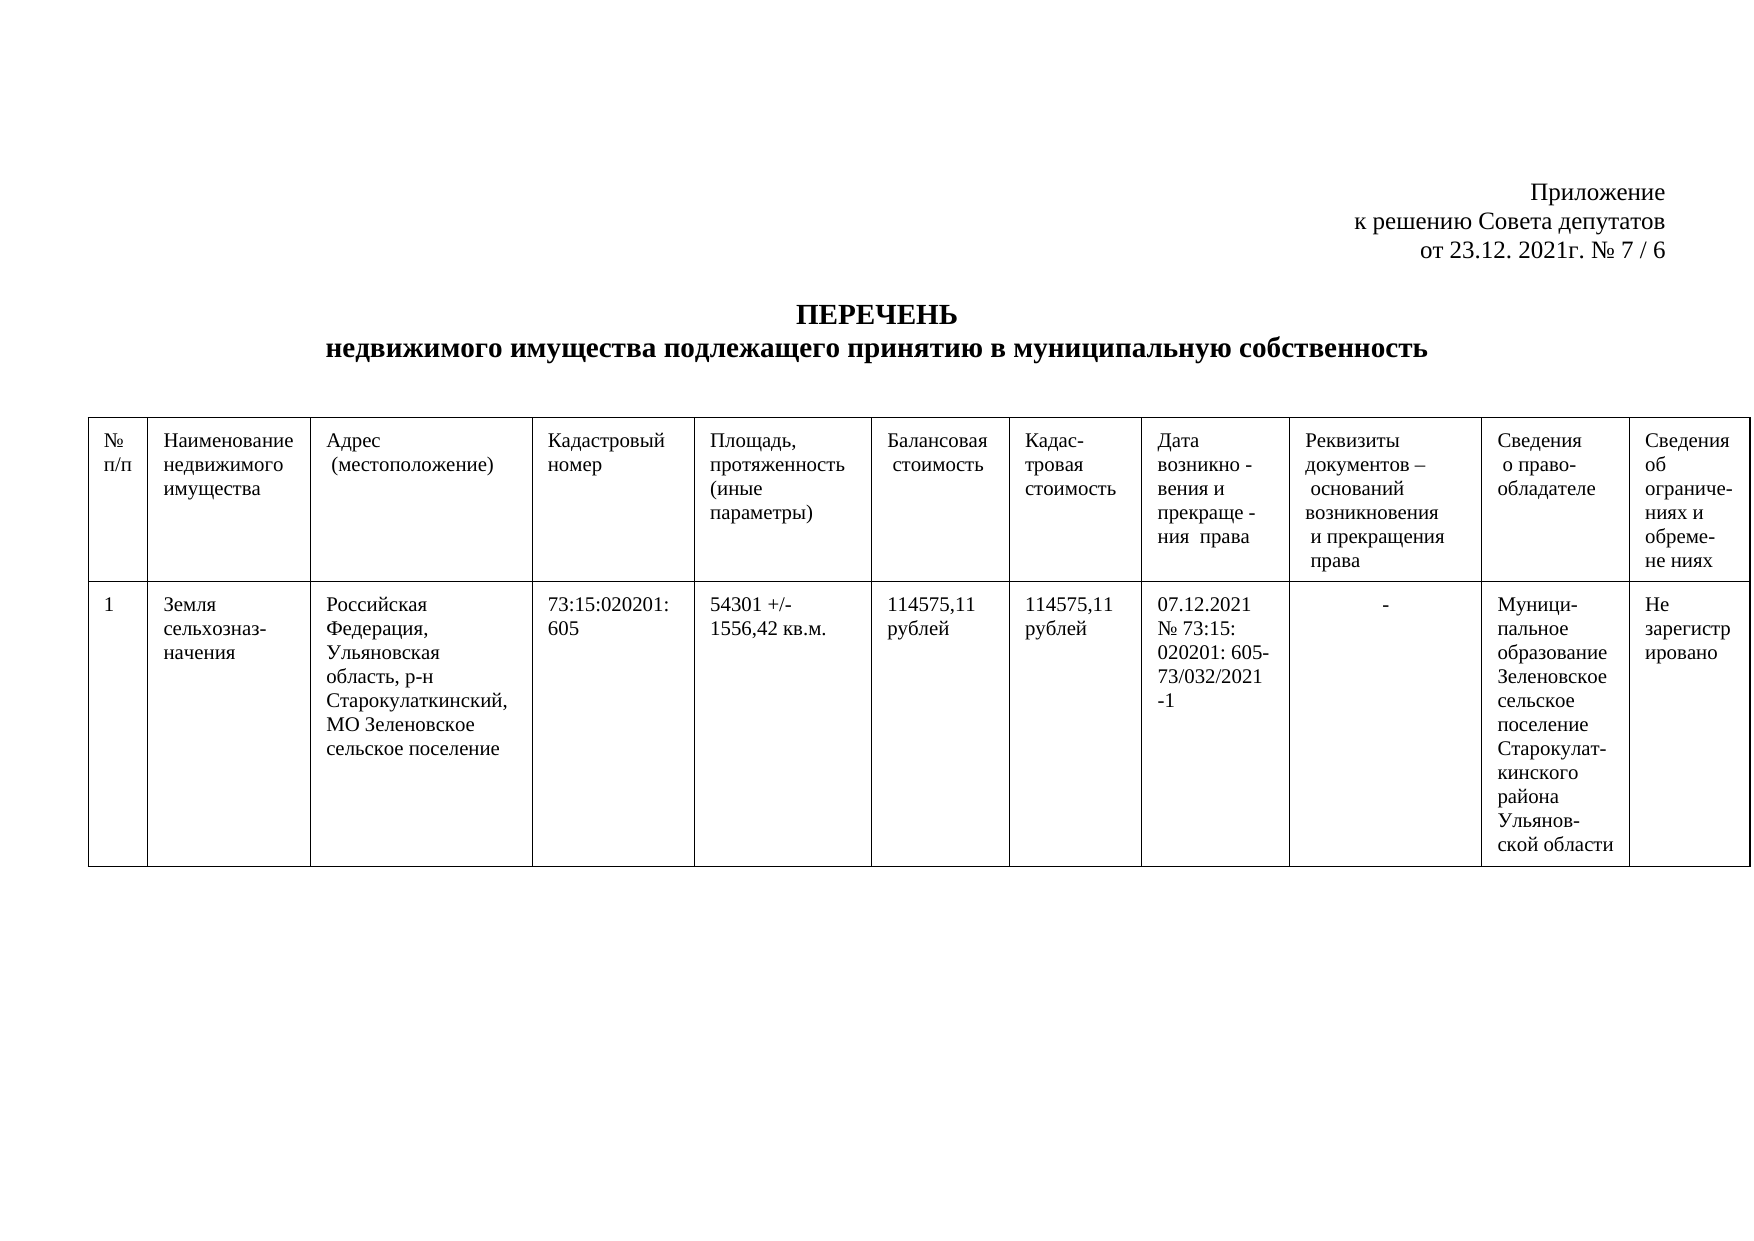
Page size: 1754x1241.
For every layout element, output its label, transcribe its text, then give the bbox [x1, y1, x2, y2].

table_header Площадь, протяженность (иные параметры) [695, 418, 871, 581]
table_cell Муници-пальное образование Зеленовское сельское поселение Старокулат-кинского района Ульянов-ской области [1482, 582, 1629, 866]
text ПЕРЕЧЕНЬ [89, 297, 1665, 331]
table_header Дата возникно -вения и прекраще -ния права [1142, 418, 1289, 581]
table_cell - [1290, 582, 1481, 866]
table_cell Земля сельхозназ-начения [148, 582, 310, 866]
table_header Балансовая стоимость [872, 418, 1009, 581]
table_header Кадас- тровая стоимость [1010, 418, 1141, 581]
text Приложение [89, 177, 1665, 206]
table_cell Российская Федерация, Ульяновская область, р-н Старокулаткинский, МО Зеленовское сельское поселение [311, 582, 532, 866]
table_header Сведения об ограниче-ниях и обреме-не ниях [1630, 418, 1749, 581]
table_header Адрес (местоположение) [311, 418, 532, 581]
table_header Реквизиты документов – оснований возникновения и прекращения права [1290, 418, 1481, 581]
table_header № п/п [89, 418, 147, 581]
table_cell 1 [89, 582, 147, 866]
table_cell 07.12.2021 № 73:15: 020201: 605-73/032/2021 -1 [1142, 582, 1289, 866]
table_header Наименование недвижимого имущества [148, 418, 310, 581]
table_cell 54301 +/-1556,42 кв.м. [695, 582, 871, 866]
table_header Сведения о право- обладателе [1482, 418, 1629, 581]
table_cell 73:15:020201: 605 [533, 582, 694, 866]
table_header Кадастровый номер [533, 418, 694, 581]
text недвижимого имущества подлежащего принятию в муниципальную собственность [89, 331, 1665, 364]
table_cell Не зарегистрировано [1630, 582, 1749, 866]
table_cell 114575,11 рублей [872, 582, 1009, 866]
table_cell 114575,11 рублей [1010, 582, 1141, 866]
text от 23.12. 2021г. № 7 / 6 [89, 235, 1665, 263]
text к решению Совета депутатов [89, 206, 1665, 235]
